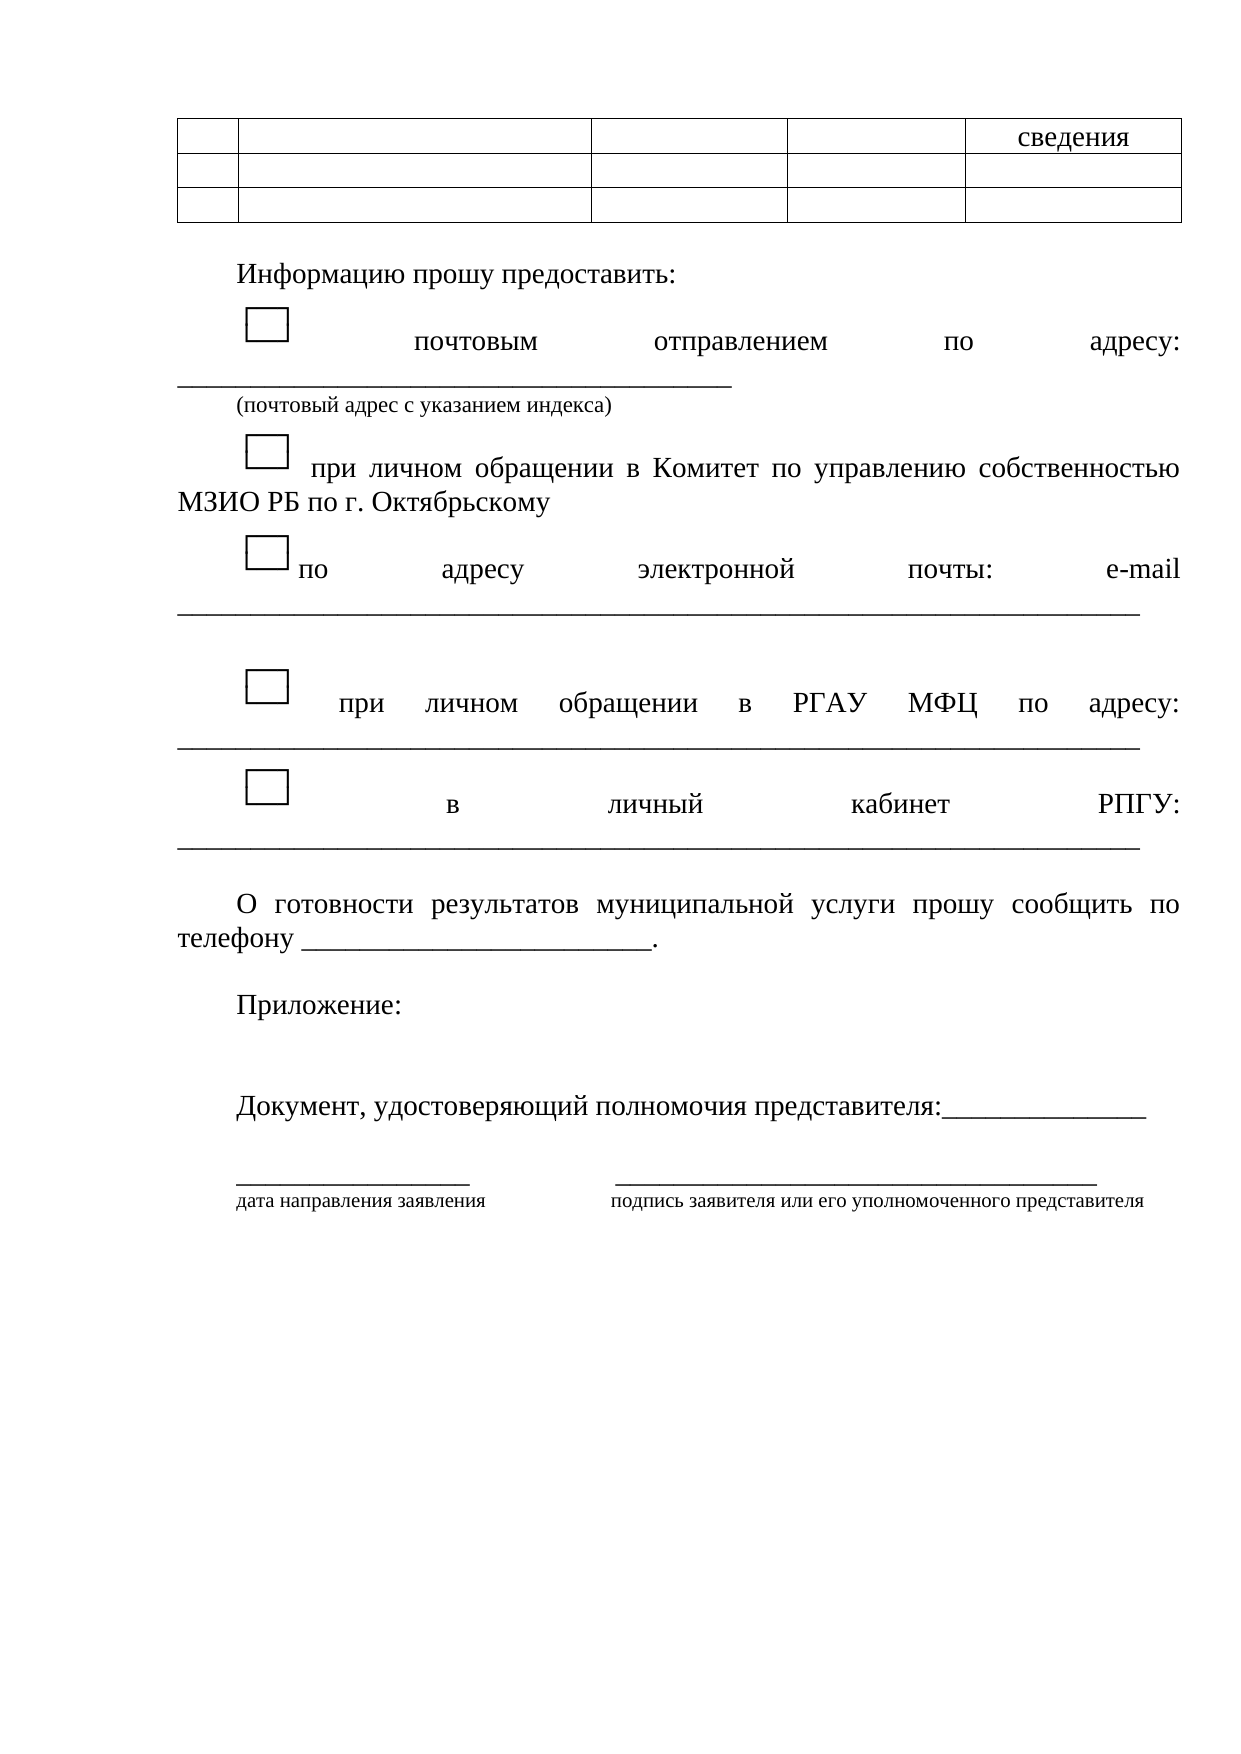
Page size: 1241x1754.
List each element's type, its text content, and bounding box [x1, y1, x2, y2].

text └─┘ в личный кабинет РПГУ: __________________________________________________________________ [177, 786, 1181, 853]
text О готовности результатов муниципальной услуги прошу сообщить по телефону ________________________. [177, 887, 1181, 954]
table_cell [178, 154, 238, 187]
text ┌─┐ [177, 518, 1181, 551]
table_cell [788, 188, 965, 222]
table_cell [966, 188, 1181, 222]
table_cell [592, 188, 787, 222]
text └─┘ почтовым отправлением по адресу: ______________________________________ [177, 323, 1181, 391]
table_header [966, 119, 1181, 153]
text Приложение: [177, 987, 1181, 1021]
text ________________ _________________________________ [177, 1155, 1181, 1188]
text дата направления заявления подпись заявителя или его уполномоченного представителя [177, 1188, 1181, 1212]
text ┌─┐ [177, 417, 1181, 451]
text Информацию прошу предоставить: [177, 256, 1181, 290]
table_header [239, 119, 591, 153]
table_cell [592, 154, 787, 187]
text └─┘ при личном обращении в Комитет по управлению собственностью МЗИО РБ по г. Октябрьскому [177, 451, 1181, 518]
text ┌─┐ [177, 752, 1181, 786]
table_cell [788, 154, 965, 187]
text ┌─┐ [177, 652, 1181, 685]
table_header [788, 119, 965, 153]
table_cell [178, 188, 238, 222]
table_cell [239, 154, 591, 187]
text └─┘ при личном обращении в РГАУ МФЦ по адресу: __________________________________________________________________ [177, 685, 1181, 752]
text Документ, удостоверяющий полномочия представителя:______________ [177, 1088, 1181, 1121]
text (почтовый адрес с указанием индекса) [177, 391, 1181, 417]
table_header Адрес [592, 119, 787, 153]
text ┌─┐ [177, 290, 1181, 323]
table_cell [239, 188, 591, 222]
table_header № [178, 119, 238, 153]
text └─┘по адресу электронной почты: e-mail __________________________________________________________________ [177, 551, 1181, 618]
table_cell [966, 154, 1181, 187]
